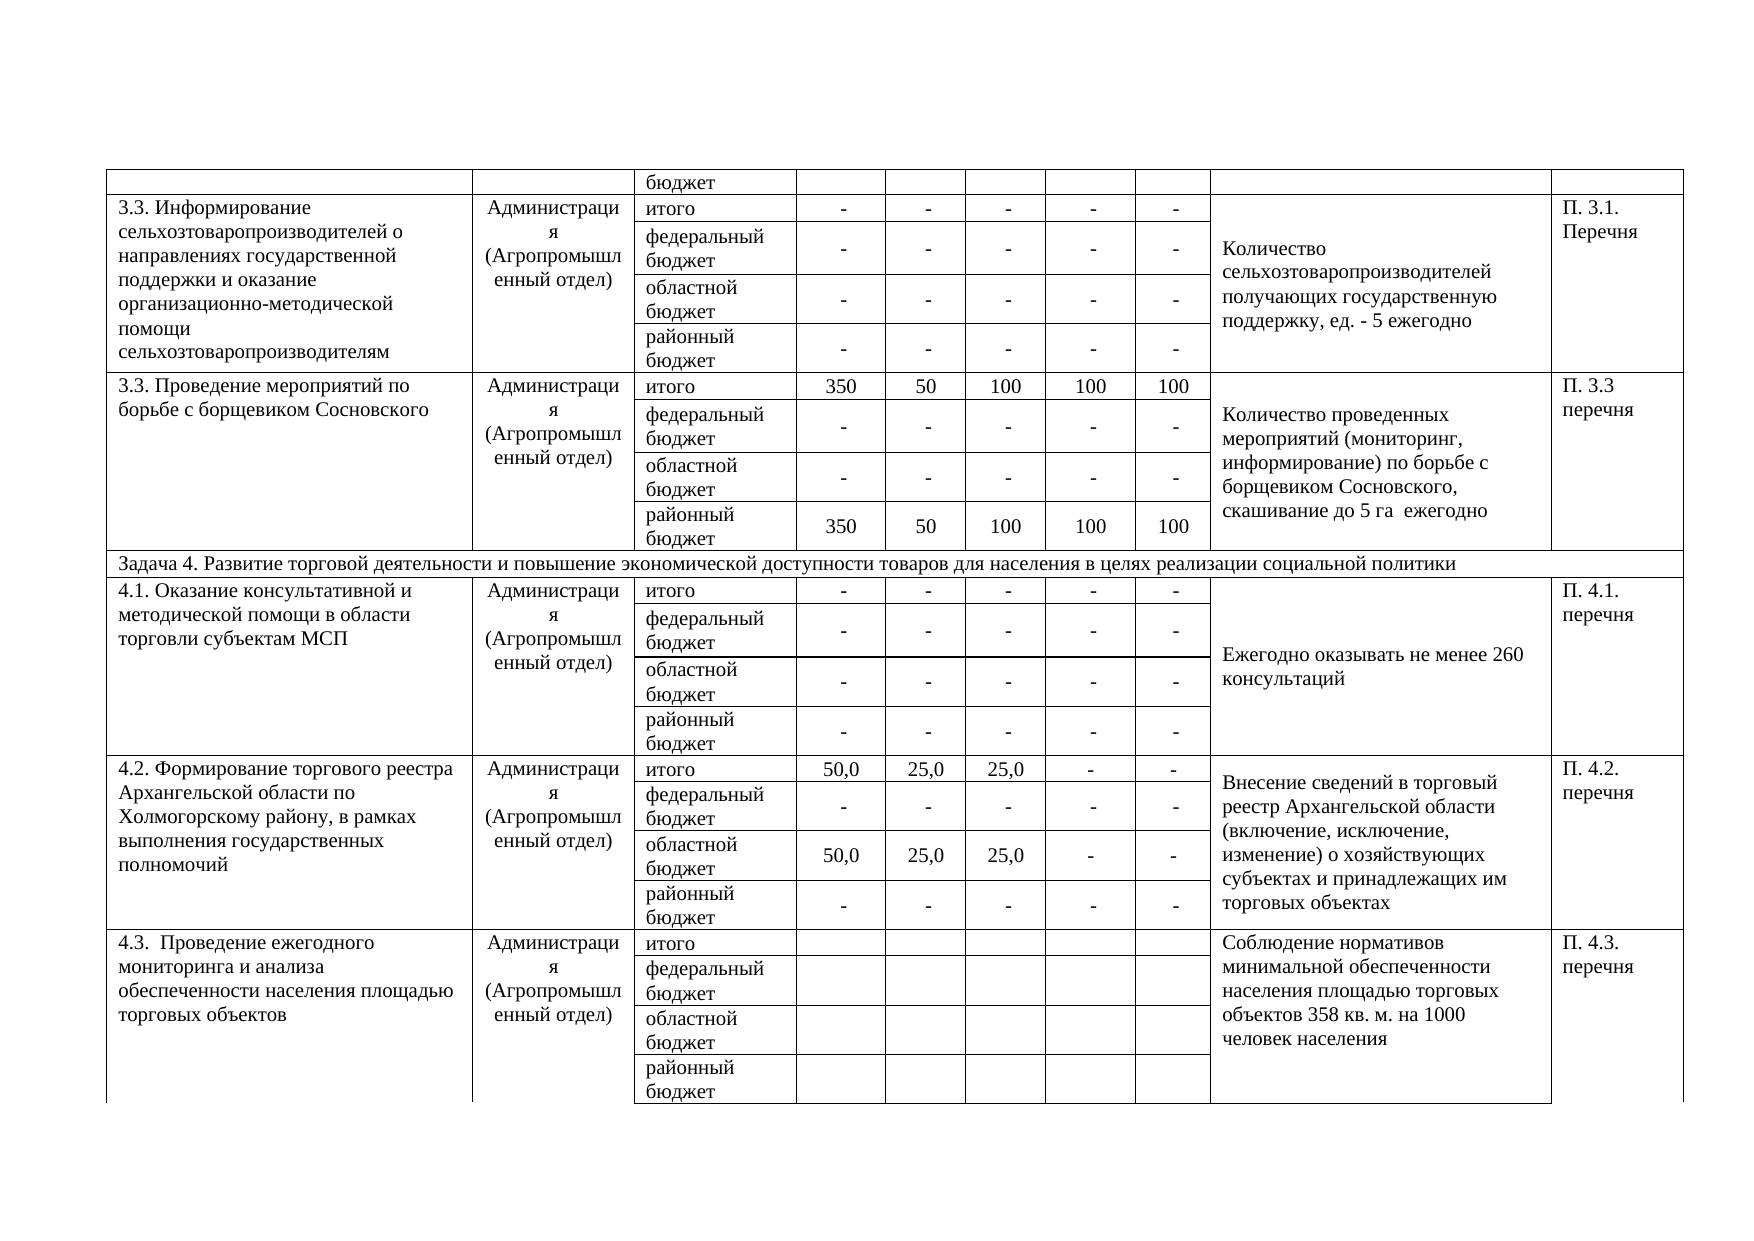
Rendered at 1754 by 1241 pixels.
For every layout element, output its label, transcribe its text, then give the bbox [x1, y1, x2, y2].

table_cell федеральный бюджет [635, 400, 796, 452]
table_cell 100 [966, 502, 1045, 550]
table_cell П. 3.3 перечня [1552, 373, 1683, 550]
table_cell - [1046, 400, 1135, 452]
table_cell районный бюджет [635, 881, 796, 929]
table_cell - [1046, 782, 1135, 830]
table_cell районный бюджет [635, 707, 796, 755]
table_cell - [886, 400, 965, 452]
table_cell - [1046, 604, 1135, 656]
table_cell [1046, 1006, 1135, 1054]
table_cell - [966, 195, 1045, 221]
table_cell [797, 1006, 885, 1054]
table_cell [886, 956, 965, 1004]
table_cell Задача 4. Развитие торговой деятельности и повышение экономической доступности товаров для населения в целях реализации социальной политики [107, 551, 1683, 577]
table_cell - [966, 881, 1045, 929]
table_cell - [797, 222, 885, 274]
table_cell П. 3.1. Перечня [1552, 195, 1683, 372]
table_cell районный бюджет [635, 502, 796, 550]
table_cell Администрация (Агропромышленный отдел) [472, 930, 634, 1103]
table_cell [966, 1055, 1045, 1103]
table_cell - [886, 604, 965, 656]
table_cell - [1046, 195, 1135, 221]
table_cell П. 4.1. перечня [1552, 578, 1683, 755]
table_cell - [1136, 782, 1210, 830]
table_cell Администрация (Агропромышленный отдел) [473, 195, 634, 372]
table_cell - [1046, 578, 1135, 603]
table_cell - [797, 604, 885, 656]
table_cell - [1046, 881, 1135, 929]
table_cell 4.3. Проведение ежегодного мониторинга и анализа обеспеченности населения площадью торговых объектов [107, 930, 472, 1103]
table_cell - [1136, 831, 1210, 879]
table_cell П. 4.3. перечня [1552, 930, 1684, 1103]
table_cell - [966, 782, 1045, 830]
table_cell [1046, 1055, 1135, 1103]
table_cell - [966, 707, 1045, 755]
table_cell Администрация (Агропромышленный отдел) [473, 756, 634, 929]
table_cell - [886, 275, 965, 323]
table_cell - [797, 578, 885, 603]
table_cell районный бюджет [635, 1055, 796, 1103]
table_cell федеральный бюджет [635, 222, 796, 274]
table_cell - [1046, 707, 1135, 755]
table_cell 3.3. Проведение мероприятий по борьбе с борщевиком Сосновского [107, 373, 472, 550]
table_cell - [886, 881, 965, 929]
table_cell - [966, 400, 1045, 452]
table_cell - [1136, 324, 1210, 372]
table_cell Количество сельхозтоваропроизводителей получающих государственную поддержку, ед. - 5 ежегодно [1211, 195, 1551, 372]
table_cell областной бюджет [635, 831, 796, 879]
table_cell областной бюджет [635, 658, 796, 706]
table_cell [886, 930, 965, 955]
table_cell - [886, 658, 965, 706]
table_cell 100 [1046, 373, 1135, 399]
table_cell областной бюджет [635, 275, 796, 323]
table_cell - [797, 707, 885, 755]
table_cell [966, 956, 1045, 1004]
table_cell 50 [886, 502, 965, 550]
table_cell - [797, 275, 885, 323]
table_cell - [966, 578, 1045, 603]
table_cell П. 4.2. перечня [1552, 756, 1683, 929]
table_cell 100 [1136, 502, 1210, 550]
table_cell - [886, 453, 965, 501]
table_cell - [1046, 831, 1135, 879]
table_cell [966, 930, 1045, 955]
table_cell 100 [1046, 502, 1135, 550]
table_cell - [797, 453, 885, 501]
table_cell - [1136, 578, 1210, 603]
table_cell - [1046, 222, 1135, 274]
table_cell 25,0 [886, 831, 965, 879]
table_cell [797, 956, 885, 1004]
table_cell - [1046, 756, 1135, 781]
table_cell - [886, 578, 965, 603]
table_cell Внесение сведений в торговый реестр Архангельской области (включение, исключение, изменение) о хозяйствующих субъектах и принадлежащих им торговых объектах [1211, 756, 1551, 929]
table_cell Администрация (Агропромышленный отдел) [473, 373, 634, 550]
table_cell 4.2. Формирование торгового реестра Архангельской области по Холмогорскому району, в рамках выполнения государственных полномочий [107, 756, 472, 929]
table_cell федеральный бюджет [635, 604, 796, 656]
table_cell [797, 1055, 885, 1103]
table_cell - [1136, 222, 1210, 274]
table_cell итого [635, 195, 796, 221]
table_cell - [797, 324, 885, 372]
table_cell - [886, 222, 965, 274]
table_cell - [1136, 756, 1210, 781]
table_cell [886, 1055, 965, 1103]
table_cell итого [635, 930, 796, 955]
table_cell - [886, 707, 965, 755]
table_cell 50,0 [797, 756, 885, 781]
table_cell итого [635, 373, 796, 399]
table_cell итого [635, 578, 796, 603]
table_cell - [1136, 170, 1210, 194]
table_cell - [1046, 324, 1135, 372]
table_cell Соблюдение нормативов минимальной обеспеченности населения площадью торговых объектов 358 кв. м. на 1000 человек населения [1211, 930, 1551, 1103]
table_cell Администрация (Агропромышленный отдел) [473, 578, 634, 755]
table_cell - [797, 400, 885, 452]
table_cell - [966, 275, 1045, 323]
table_cell - [1136, 658, 1210, 706]
table_cell [1046, 956, 1135, 1004]
table_cell 4.1. Оказание консультативной и методической помощи в области торговли субъектам МСП [107, 578, 472, 755]
table_cell 25,0 [966, 831, 1045, 879]
table_cell 25,0 [886, 756, 965, 781]
table_cell - [886, 195, 965, 221]
table_cell 100 [1136, 373, 1210, 399]
table_cell - [797, 195, 885, 221]
table_cell 100 [966, 373, 1045, 399]
table_cell - [1046, 658, 1135, 706]
table_cell областной бюджет [635, 453, 796, 501]
table_cell - [797, 782, 885, 830]
table_cell - [886, 170, 965, 194]
table_cell - [1136, 195, 1210, 221]
table_cell - [966, 453, 1045, 501]
table_cell федеральный бюджет [635, 956, 796, 1004]
table_cell - [966, 222, 1045, 274]
table_cell - [886, 324, 965, 372]
table_cell 3.3. Информирование сельхозтоваропроизводителей о направлениях государственной поддержки и оказание организационно-методической помощи сельхозтоваропроизводителям [107, 195, 472, 372]
table_cell - [1046, 453, 1135, 501]
table_cell Количество проведенных мероприятий (мониторинг, информирование) по борьбе с борщевиком Сосновского, скашивание до 5 га ежегодно [1211, 373, 1551, 550]
table_cell районный бюджет [635, 324, 796, 372]
table_cell областной бюджет [635, 1006, 796, 1054]
table_cell [1046, 930, 1135, 955]
table_cell [1136, 930, 1210, 955]
table_cell - [1136, 881, 1210, 929]
table_cell - [1046, 275, 1135, 323]
table_cell Ежегодно оказывать не менее 260 консультаций [1211, 578, 1551, 755]
table_cell - [797, 658, 885, 706]
table_cell - [1136, 707, 1210, 755]
table_cell - [1046, 170, 1135, 194]
table_cell [797, 930, 885, 955]
table_cell - [886, 782, 965, 830]
table_cell [1136, 956, 1210, 1004]
table_cell - [1136, 604, 1210, 656]
table_cell итого [635, 756, 796, 781]
table_cell 350 [797, 502, 885, 550]
table_cell - [1136, 275, 1210, 323]
table_cell - [966, 604, 1045, 656]
table_cell [1136, 1055, 1210, 1103]
table_cell - [797, 881, 885, 929]
table_cell - [966, 324, 1045, 372]
table_cell [886, 1006, 965, 1054]
table_cell федеральный бюджет [635, 782, 796, 830]
table_cell 25,0 [966, 756, 1045, 781]
table_cell - [1136, 400, 1210, 452]
table_cell - [966, 170, 1045, 194]
table_cell - [797, 170, 885, 194]
table_cell 50,0 [797, 831, 885, 879]
table_cell [1136, 1006, 1210, 1054]
table_cell [966, 1006, 1045, 1054]
table_cell 50 [886, 373, 965, 399]
table_cell - [966, 658, 1045, 706]
table_cell - [1136, 453, 1210, 501]
table_cell районный бюджет [635, 170, 796, 194]
table_cell 350 [797, 373, 885, 399]
